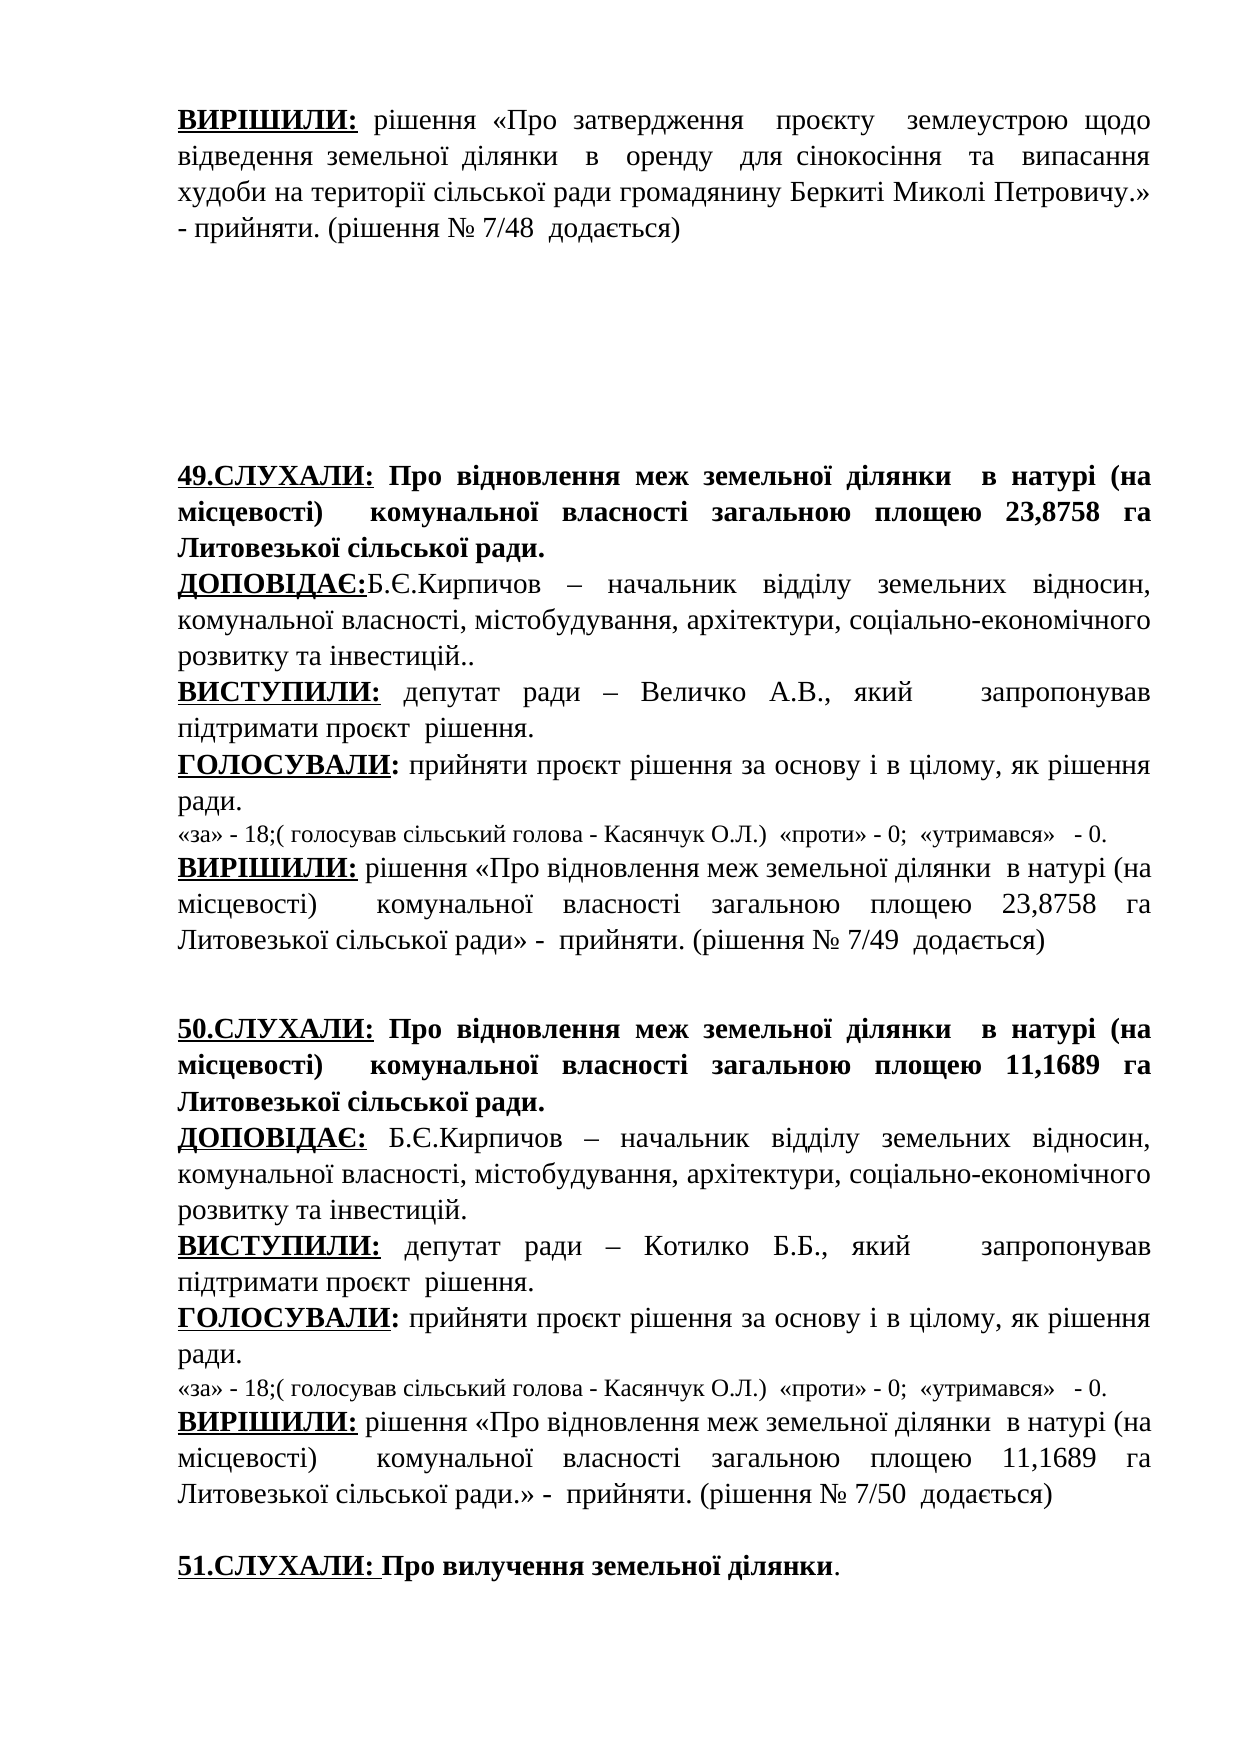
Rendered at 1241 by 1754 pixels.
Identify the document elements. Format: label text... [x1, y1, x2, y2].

text ВИРІШИЛИ: рішення «Про відновлення меж земельної ділянки в натурі (на місцевості) комунальної власності загальною площею 23,8758 га Литовезької сільської ради» - прийняти. (рішення № 7/49 додається) [177, 850, 1152, 956]
text 51.СЛУХАЛИ: Про вилучення земельної ділянки. [177, 1548, 1152, 1582]
text ВИРІШИЛИ: рішення «Про затвердження проєкту землеустрою щодо відведення земельної ділянки в оренду для сінокосіння та випасання худоби на території сільської ради громадянину Беркиті Миколі Петровичу.» - прийняти. (рішення № 7/48 додається) [177, 102, 1152, 244]
text ВИРІШИЛИ: рішення «Про відновлення меж земельної ділянки в натурі (на місцевості) комунальної власності загальною площею 11,1689 га Литовезької сільської ради.» - прийняти. (рішення № 7/50 додається) [177, 1404, 1152, 1510]
text ДОПОВІДАЄ:Б.Є.Кирпичов – начальник відділу земельних відносин, комунальної власності, містобудування, архітектури, соціально-економічного розвитку та інвестицій.. [177, 566, 1152, 672]
text 50.СЛУХАЛИ: Про відновлення меж земельної ділянки в натурі (на місцевості) комунальної власності загальною площею 11,1689 га Литовезької сільської ради. [177, 1011, 1152, 1117]
text ВИСТУПИЛИ: депутат ради – Котилко Б.Б., який запропонував підтримати проєкт рішення. [177, 1228, 1152, 1298]
text ВИСТУПИЛИ: депутат ради – Величко А.В., який запропонував підтримати проєкт рішення. [177, 674, 1152, 744]
text «за» - 18;( голосував сільський голова - Касянчук О.Л.) «проти» - 0; «утримався» - 0. [177, 1373, 1152, 1402]
text «за» - 18;( голосував сільський голова - Касянчук О.Л.) «проти» - 0; «утримався» - 0. [177, 819, 1152, 848]
text ДОПОВІДАЄ: Б.Є.Кирпичов – начальник відділу земельних відносин, комунальної власності, містобудування, архітектури, соціально-економічного розвитку та інвестицій. [177, 1120, 1152, 1226]
text ГОЛОСУВАЛИ: прийняти проєкт рішення за основу і в цілому, як рішення ради. [177, 747, 1152, 816]
text ГОЛОСУВАЛИ: прийняти проєкт рішення за основу і в цілому, як рішення ради. [177, 1301, 1152, 1370]
text 49.СЛУХАЛИ: Про відновлення меж земельної ділянки в натурі (на місцевості) комунальної власності загальною площею 23,8758 га Литовезької сільської ради. [177, 458, 1152, 563]
